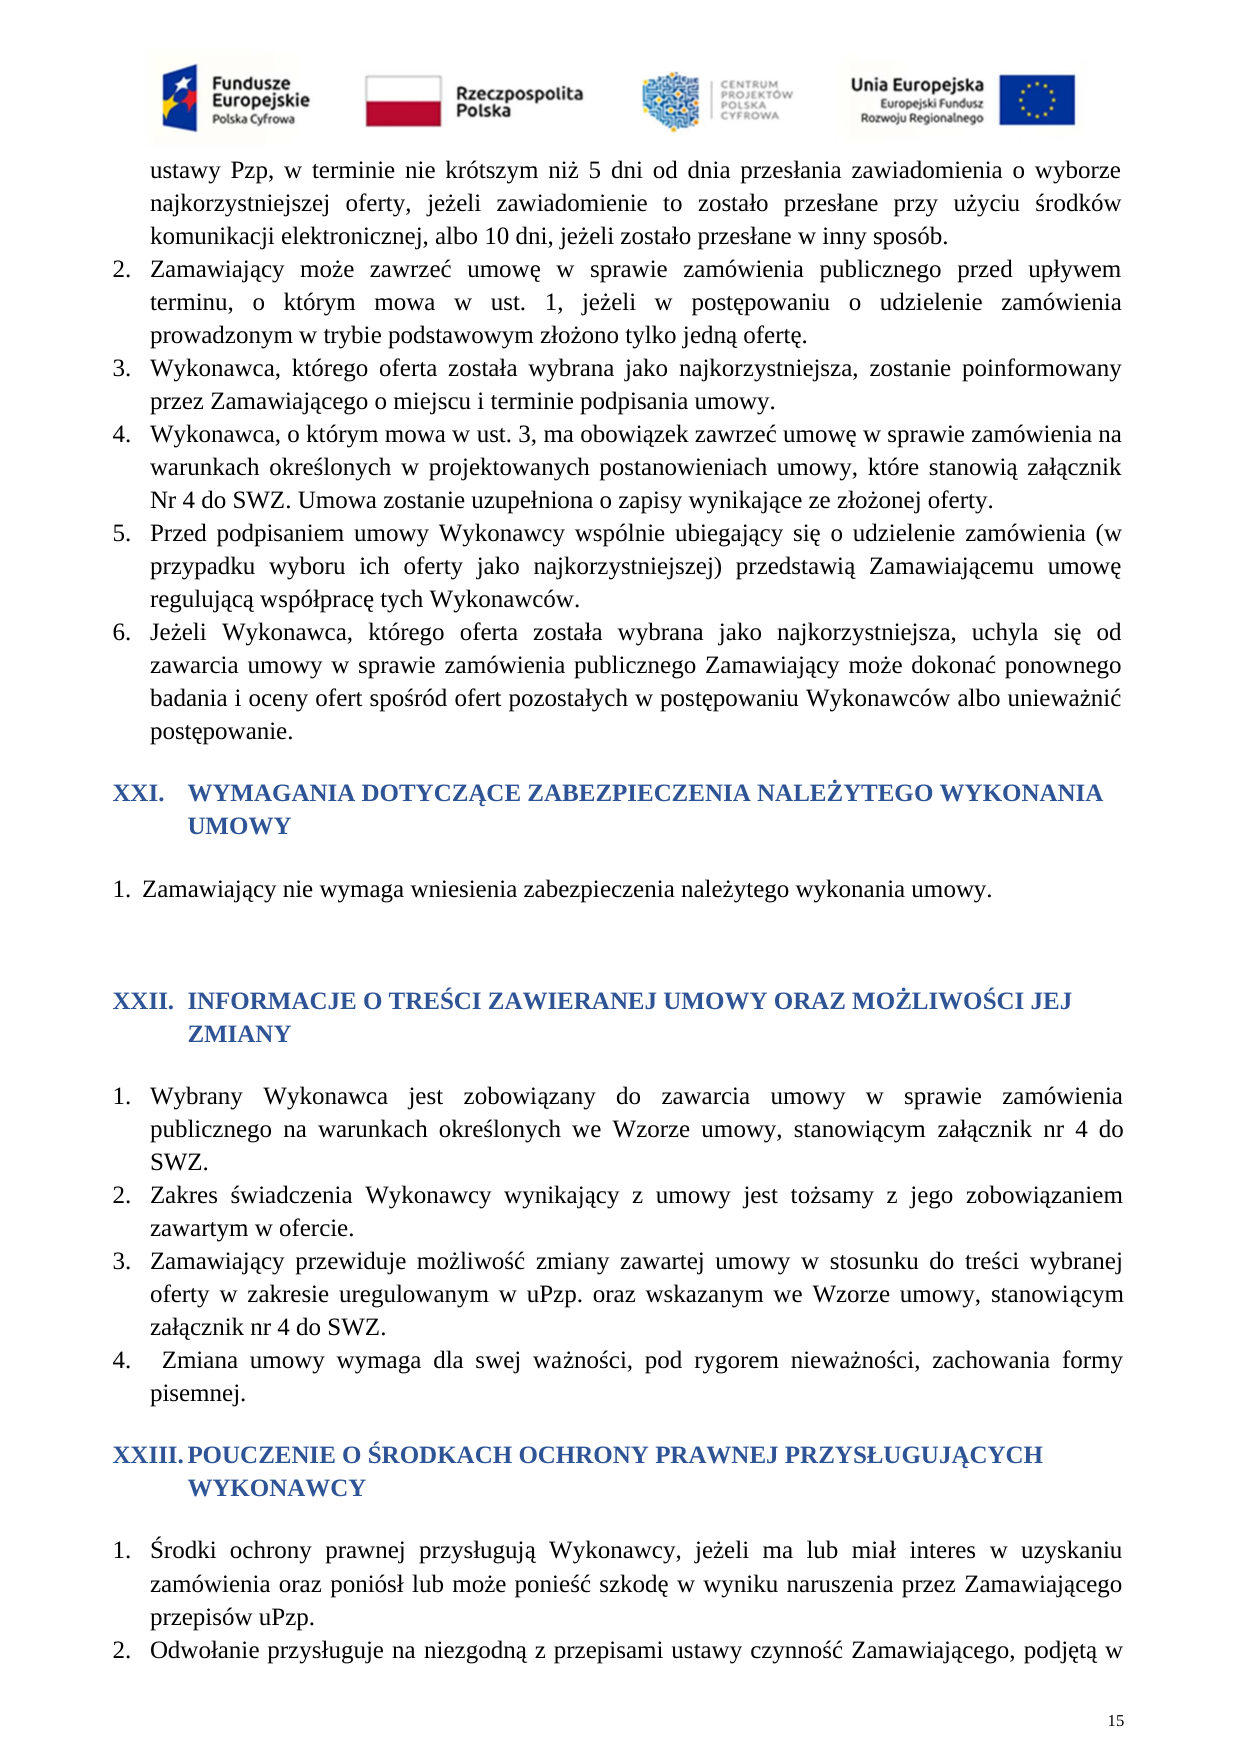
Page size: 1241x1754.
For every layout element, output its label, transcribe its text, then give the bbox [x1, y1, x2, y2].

list Zmiana umowy wymaga dla swej ważności, pod rygorem nieważności, zachowania formy pisemnej. [112, 1345, 1124, 1407]
list Zamawiający przewiduje możliwość zmiany zawartej umowy w stosunku do treści wybranej oferty w zakresie uregulowanym w uPzp. oraz wskazanym we Wzorze umowy, stanowiącym załącznik nr 4 do SWZ. [112, 1246, 1124, 1341]
list Zamawiający może zawrzeć umowę w sprawie zamówienia publicznego przed upływem terminu, o którym mowa w ust. 1, jeżeli w postępowaniu o udzielenie zamówienia prowadzonym w trybie podstawowym złożono tylko jedną ofertę. [112, 254, 1122, 349]
list Wybrany Wykonawca jest zobowiązany do zawarcia umowy w sprawie zamówienia publicznego na warunkach określonych we Wzorze umowy, stanowiącym załącznik nr 4 do SWZ. [112, 1081, 1124, 1176]
list WYMAGANIA DOTYCZĄCE ZABEZPIECZENIA NALEŻYTEGO WYKONANIA UMOWY [112, 778, 1124, 840]
list INFORMACJE O TREŚCI ZAWIERANEJ UMOWY ORAZ MOŻLIWOŚCI JEJ ZMIANY [112, 986, 1124, 1048]
list Jeżeli Wykonawca, którego oferta została wybrana jako najkorzystniejsza, uchyla się od zawarcia umowy w sprawie zamówienia publicznego Zamawiający może dokonać ponownego badania i oceny ofert spośród ofert pozostałych w postępowaniu Wykonawców albo unieważnić postępowanie. [112, 617, 1122, 745]
list POUCZENIE O ŚRODKACH OCHRONY PRAWNEJ PRZYSŁUGUJĄCYCH WYKONAWCY [112, 1440, 1124, 1502]
list Przed podpisaniem umowy Wykonawcy wspólnie ubiegający się o udzielenie zamówienia (w przypadku wyboru ich oferty jako najkorzystniejszej) przedstawią Zamawiającemu umowę regulującą współpracę tych Wykonawców. [112, 518, 1122, 613]
list Wykonawca, o którym mowa w ust. 3, ma obowiązek zawrzeć umowę w sprawie zamówienia na warunkach określonych w projektowanych postanowieniach umowy, które stanowią załącznik Nr 4 do SWZ. Umowa zostanie uzupełniona o zapisy wynikające ze złożonej oferty. [112, 419, 1122, 514]
list Środki ochrony prawnej przysługują Wykonawcy, jeżeli ma lub miał interes w uzyskaniu zamówienia oraz poniósł lub może ponieść szkodę w wyniku naruszenia przez Zamawiającego przepisów uPzp. [112, 1536, 1124, 1630]
list Zakres świadczenia Wykonawcy wynikający z umowy jest tożsamy z jego zobowiązaniem zawartym w ofercie. [112, 1180, 1124, 1242]
picture [145, 47, 1091, 155]
list Zamawiający nie wymaga wniesienia zabezpieczenia należytego wykonania umowy. [112, 874, 1124, 902]
list Wykonawca, którego oferta została wybrana jako najkorzystniejsza, zostanie poinformowany przez Zamawiającego o miejscu i terminie podpisania umowy. [112, 353, 1122, 415]
